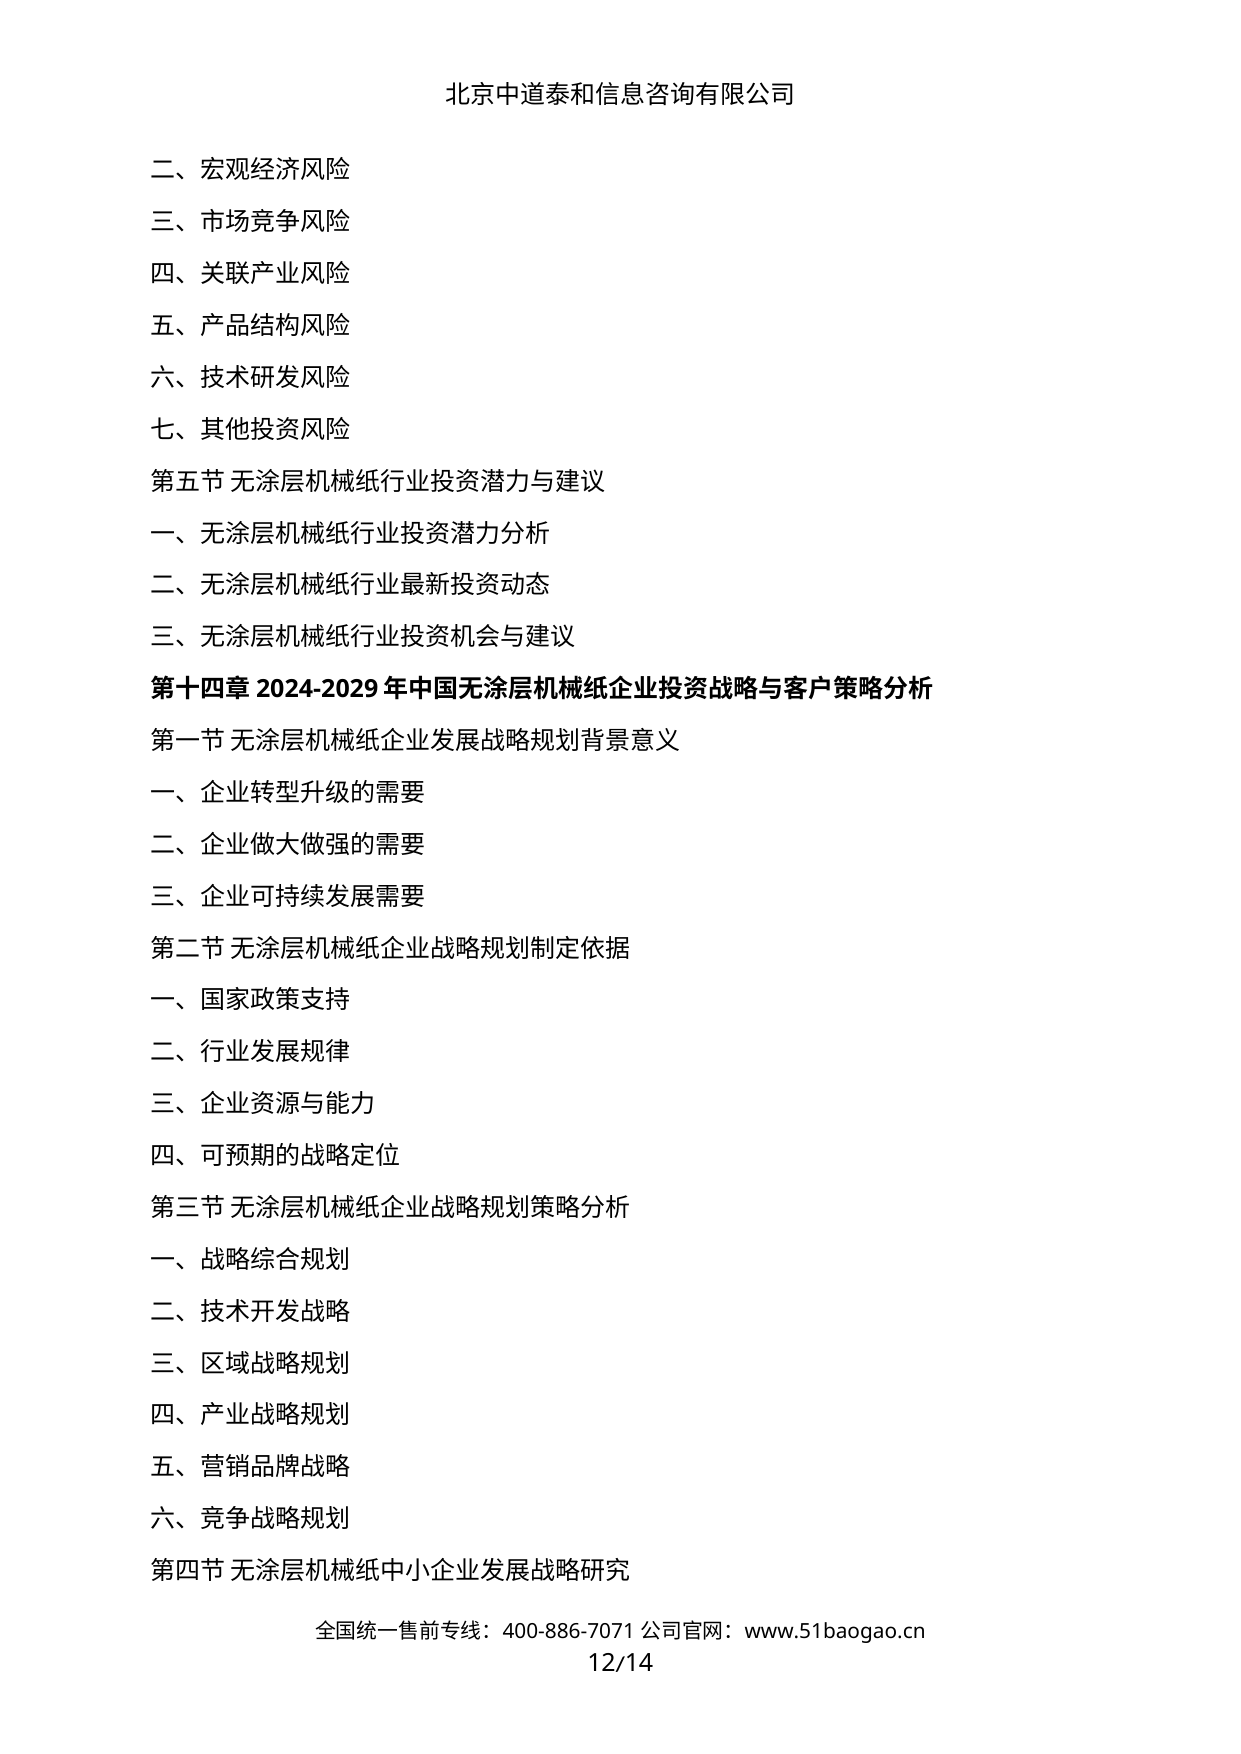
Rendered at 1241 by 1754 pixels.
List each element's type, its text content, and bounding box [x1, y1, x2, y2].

text 第一节 无涂层机械纸企业发展战略规划背景意义 [150, 721, 1090, 757]
text 三、区域战略规划 [150, 1343, 1090, 1379]
text 二、技术开发战略 [150, 1291, 1090, 1327]
text 四、关联产业风险 [150, 254, 1090, 290]
text 五、产品结构风险 [150, 306, 1090, 342]
text 二、宏观经济风险 [150, 150, 1090, 186]
text 三、企业可持续发展需要 [150, 876, 1090, 912]
text 三、无涂层机械纸行业投资机会与建议 [150, 617, 1090, 653]
text 二、企业做大做强的需要 [150, 824, 1090, 861]
text 四、产业战略规划 [150, 1395, 1090, 1431]
text 第二节 无涂层机械纸企业战略规划制定依据 [150, 928, 1090, 964]
text 四、可预期的战略定位 [150, 1136, 1090, 1172]
text 一、战略综合规划 [150, 1239, 1090, 1276]
text 六、技术研发风险 [150, 357, 1090, 394]
text 七、其他投资风险 [150, 409, 1090, 446]
text 第三节 无涂层机械纸企业战略规划策略分析 [150, 1187, 1090, 1224]
text 第四节 无涂层机械纸中小企业发展战略研究 [150, 1551, 1090, 1587]
text 一、企业转型升级的需要 [150, 772, 1090, 809]
text 第十四章 2024-2029年中国无涂层机械纸企业投资战略与客户策略分析 [150, 669, 1090, 705]
text 一、无涂层机械纸行业投资潜力分析 [150, 513, 1090, 549]
text 五、营销品牌战略 [150, 1447, 1090, 1483]
text 二、行业发展规律 [150, 1032, 1090, 1068]
text 六、竞争战略规划 [150, 1499, 1090, 1535]
text 第五节 无涂层机械纸行业投资潜力与建议 [150, 461, 1090, 497]
text 二、无涂层机械纸行业最新投资动态 [150, 565, 1090, 601]
text 三、市场竞争风险 [150, 202, 1090, 238]
text 一、国家政策支持 [150, 980, 1090, 1016]
text 三、企业资源与能力 [150, 1084, 1090, 1120]
